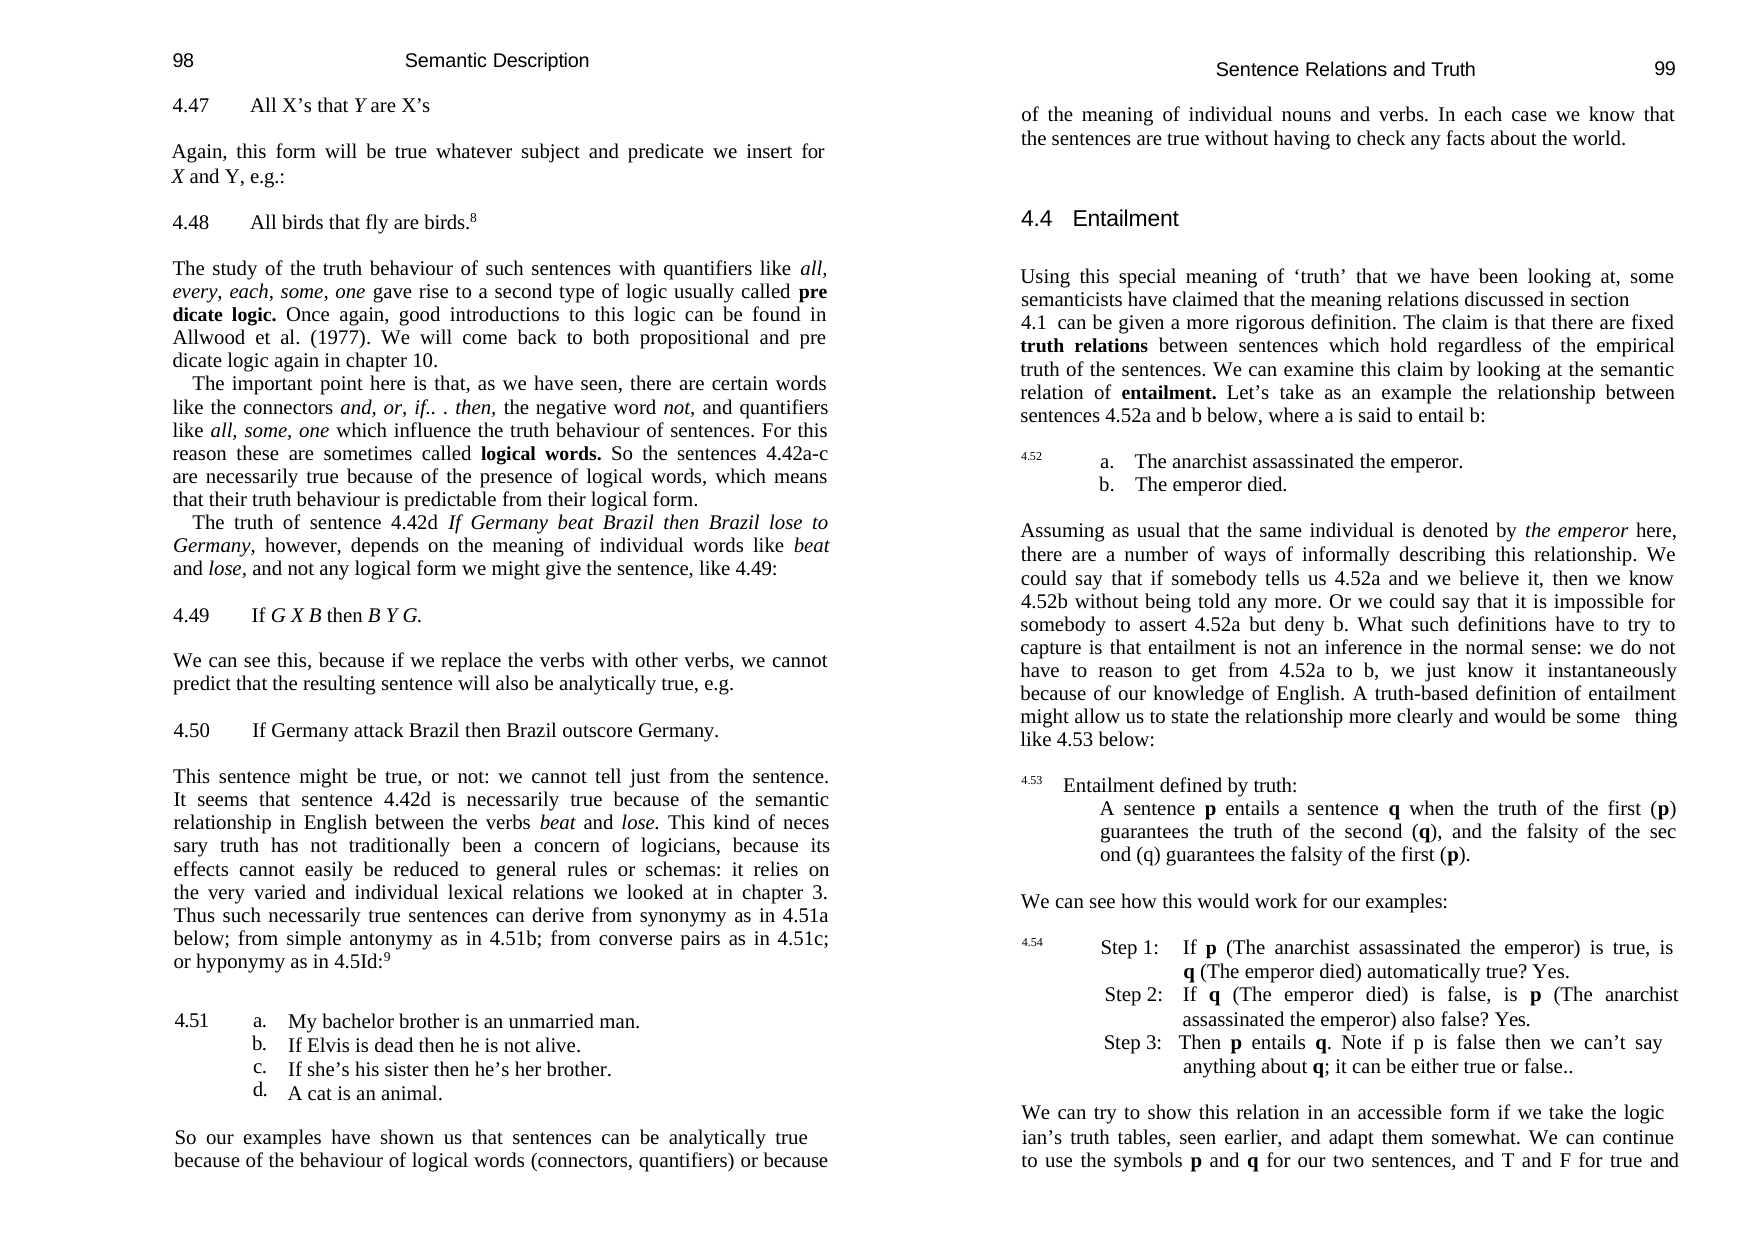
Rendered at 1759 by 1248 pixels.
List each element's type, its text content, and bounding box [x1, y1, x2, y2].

text 4.52b without being told any more. Or we could say that it is impossible for somebody to assert 4.52a but deny b. What such definitions have to try to capture is that entailment is not an inference in the normal sense: we do not have to reason to get from 4.52a to b, we just know it instantaneously because of our knowledge of English. A truth-based definition of entailment might allow us to state the relationship more clearly and would be some­ thing like 4.53 below: [1020, 590, 1677, 751]
text We can see how this would work for our examples: [1021, 889, 1692, 913]
text Using this special meaning of ‘truth’ that we have been looking at, some semanticists have claimed that the meaning relations discussed in section [1020, 265, 1675, 311]
list All birds that fly are birds.8 [172, 209, 834, 234]
list a. The anarchist assassinated the emperor. [1021, 449, 1692, 473]
text assassinated the emperor) also false? Yes. [1182, 1008, 1692, 1031]
text b. The emperor died. [1099, 473, 1692, 497]
text Step 3: Then p entails q. Note if p is false then we can’t say anything about q; it can be either true or false.. [1103, 1031, 1692, 1078]
text 98 Semantic Description [172, 48, 834, 71]
text So our examples have shown us that sentences can be analytically true because of the behaviour of logical words (connectors, quantifiers) or because [174, 1126, 835, 1172]
text The important point here is that, as we have seen, there are certain words like the connectors and, or, if.. . then, the negative word not, and quantifiers like all, some, one which influence the truth behaviour of sentences. For this reason these are sometimes called logical words. So the sentences 4.42a-c are necessarily true because of the presence of logical words, which means that their truth behaviour is predictable from their logical form. [172, 372, 828, 511]
text Step 2: If q (The emperor died) is false, is p (The anarchist [1104, 983, 1692, 1006]
text This sentence might be true, or not: we cannot tell just from the sentence. It seems that sentence 4.42d is necessarily true because of the semantic relationship in English between the verbs beat and lose. This kind of neces­ sary truth has not traditionally been a concern of logicians, because its effects cannot easily be reduced to general rules or schemas: it relies on the very varied and individual lexical relations we looked at in chapter 3. Thus such necessarily true sentences can derive from synonymy as in 4.51a below; from simple antonymy as in 4.51b; from converse pairs as in 4.51c; or hyponymy as in 4.5Id:9 [173, 765, 830, 973]
text Assuming as usual that the same individual is denoted by the emperor here, there are a number of ways of informally describing this relationship. We could say that if somebody tells us 4.52a and we believe it, then we know [1020, 519, 1677, 590]
text of the meaning of individual nouns and verbs. In each case we know that the sentences are true without having to check any facts about the world. [1021, 102, 1675, 149]
text Again, this form will be true whatever subject and predicate we insert for [171, 139, 834, 163]
text c. [160, 1055, 267, 1078]
text If she’s his sister then he’s her brother. A cat is an animal. [287, 1057, 621, 1104]
text We can try to show this relation in an accessible form if we take the logic­ [1021, 1100, 1692, 1124]
list Step 1: If p (The anarchist assassinated the emperor) is true, is q (The emperor died) automatically true? Yes. [1022, 936, 1678, 983]
text X and Y, e.g.: [171, 163, 834, 188]
text We can see this, because if we replace the verbs with other verbs, we cannot predict that the resulting sentence will also be analytically true, e.g. [173, 650, 829, 695]
list Entailment defined by truth: [1021, 774, 1692, 797]
text The study of the truth behaviour of such sentences with quantifiers like all, every, each, some, one gave rise to a second type of logic usually called pre­ dicate logic. Once again, good introductions to this logic can be found in Allwood et al. (1977). We will come back to both propositional and pre­ dicate logic again in chapter 10. [172, 257, 827, 372]
text A sentence p entails a sentence q when the truth of the first (p) guarantees the truth of the second (q), and the falsity of the sec­ ond (q) guarantees the falsity of the first (p). [1099, 797, 1676, 866]
list a. [160, 1008, 267, 1032]
list If Germany attack Brazil then Brazil outscore Germany. [173, 718, 834, 742]
text The truth of sentence 4.42d If Germany beat Brazil then Brazil lose to Germany, however, depends on the meaning of individual words like beat and lose, and not any logical form we might give the sentence, like 4.49: [173, 511, 829, 580]
text Sentence Relations and Truth 99 [1216, 56, 1692, 80]
text 4.1 can be given a more rigorous definition. The claim is that there are fixed truth relations between sentences which hold regardless of the empirical truth of the sentences. We can examine this claim by looking at the semantic relation of entailment. Let’s take as an example the relationship between sentences 4.52a and b below, where a is said to entail b: [1020, 311, 1676, 427]
text My bachelor brother is an unmarried man. If Elvis is dead then he is not alive. [288, 1010, 644, 1057]
text d. [160, 1078, 268, 1101]
list If G X B then B Y G. [173, 603, 834, 627]
subtitle Entailment [1021, 205, 1692, 231]
list All X’s that Y are X’s [172, 93, 834, 117]
text b. [160, 1032, 267, 1055]
text ian’s truth tables, seen earlier, and adapt them somewhat. We can continue to use the symbols p and q for our two sentences, and T and F for true and [1021, 1126, 1688, 1172]
